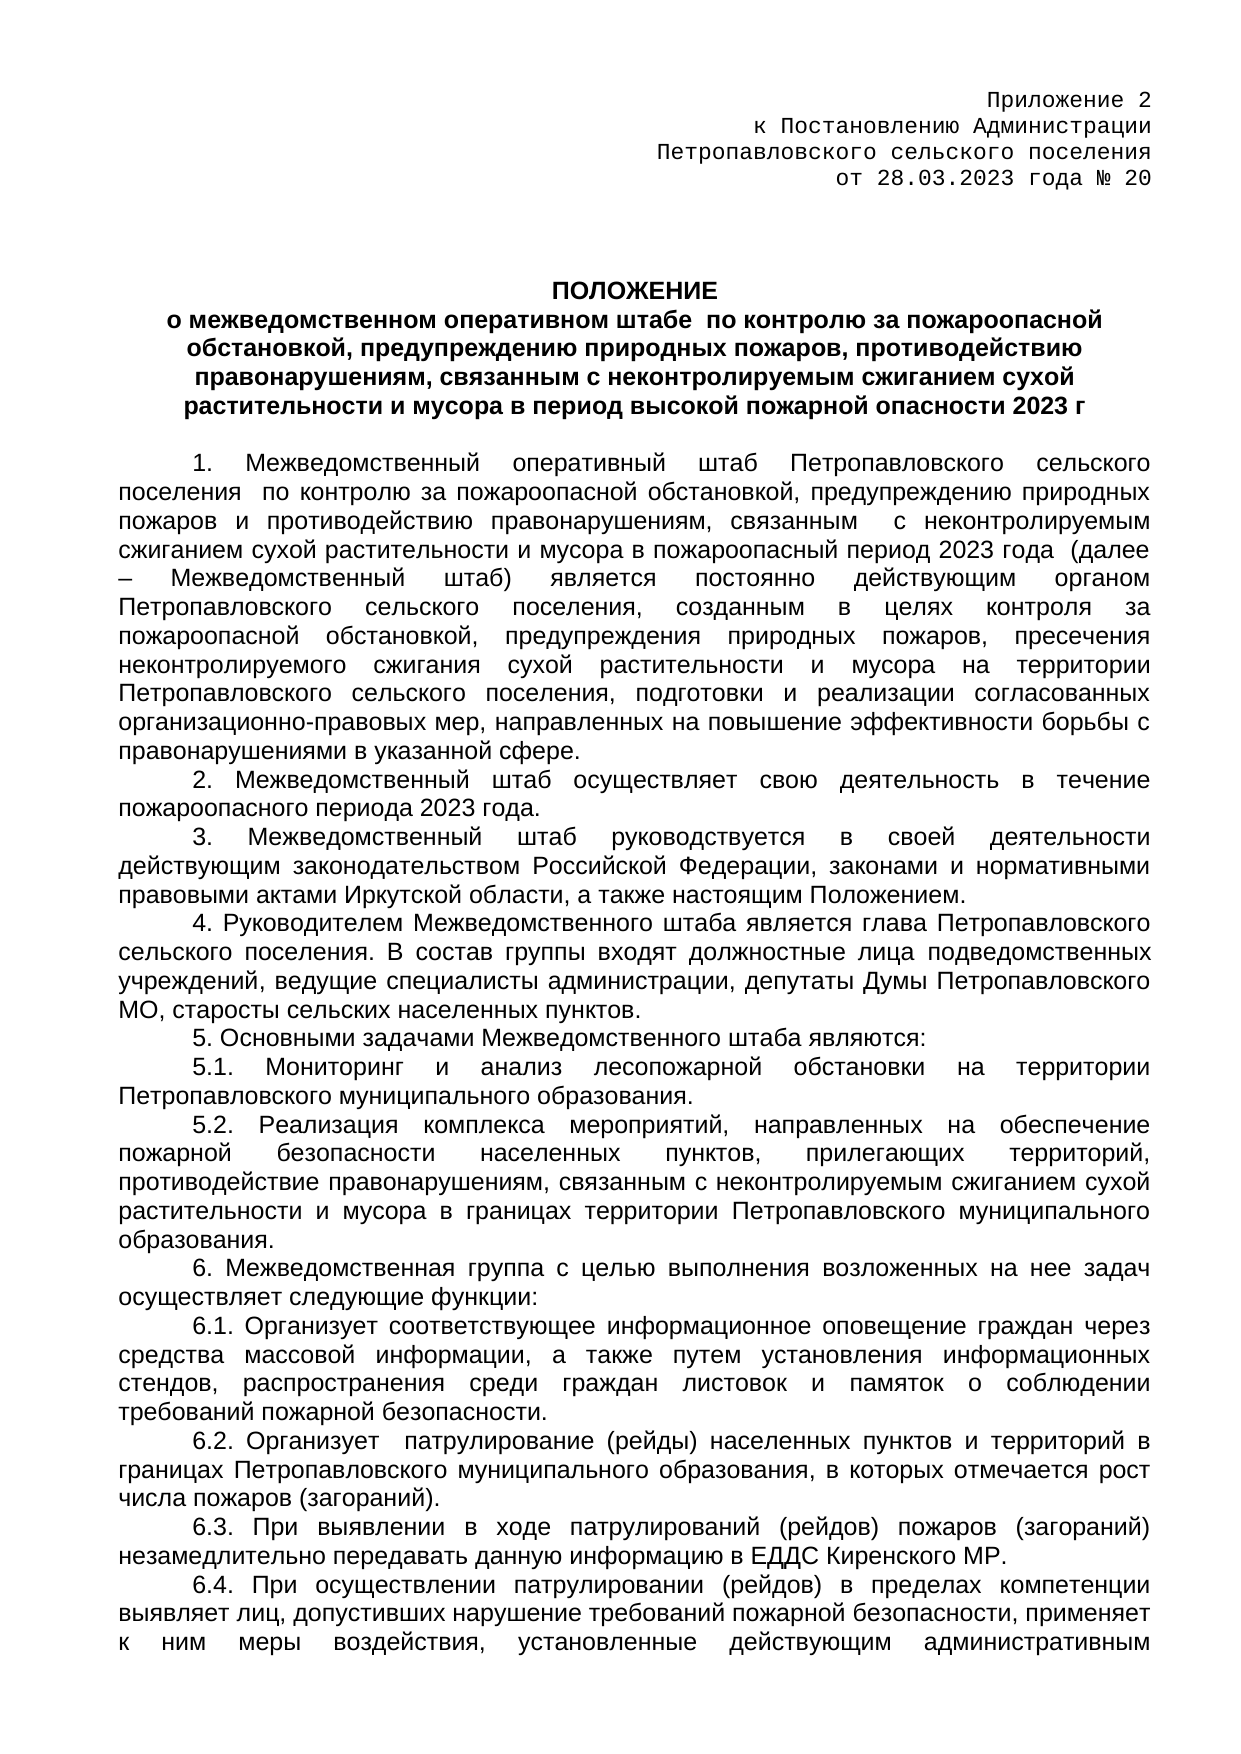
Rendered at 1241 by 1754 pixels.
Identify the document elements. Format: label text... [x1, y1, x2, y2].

text о межведомственном оперативном штабе по контролю за пожароопасной [118, 304, 1152, 333]
text 3. Межведомственный штаб руководствуется в своей деятельности действующим законодательством Российской Федерации, законами и нормативными правовыми актами Иркутской области, а также настоящим Положением. [118, 822, 1152, 908]
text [118, 1569, 1152, 1656]
text 1. Межведомственный оперативный штаб Петропавловского сельского поселения по контролю за пожароопасной обстановкой, предупреждению природных пожаров и противодействию правонарушениям, связанным с неконтролируемым сжиганием сухой растительности и мусора в пожароопасный период 2023 года (далее – Межведомственный штаб) является постоянно действующим органом Петропавловского сельского поселения, созданным в целях контроля за пожароопасной обстановкой, предупреждения природных пожаров, пресечения неконтролируемого сжигания сухой растительности и мусора на территории Петропавловского сельского поселения, подготовки и реализации согласованных организационно-правовых мер, направленных на повышение эффективности борьбы с правонарушениями в указанной сфере. [118, 448, 1152, 764]
text ПОЛОЖЕНИЕ [118, 276, 1152, 304]
text к Постановлению Администрации [118, 114, 1152, 141]
text 5. Основными задачами Межведомственного штаба являются: [118, 1023, 1152, 1052]
text обстановкой, предупреждению природных пожаров, противодействию правонарушениям, связанным с неконтролируемым сжиганием сухой растительности и мусора в период высокой пожарной опасности 2023 г [118, 333, 1152, 419]
text 5.1. Мониторинг и анализ лесопожарной обстановки на территории Петропавловского муниципального образования. [118, 1052, 1152, 1109]
text 2. Межведомственный штаб осуществляет свою деятельность в течение пожароопасного периода 2023 года. [118, 764, 1152, 822]
text 4. Руководителем Межведомственного штаба является глава Петропавловского сельского поселения. В состав группы входят должностные лица подведомственных учреждений, ведущие специалисты администрации, депутаты Думы Петропавловского МО, старосты сельских населенных пунктов. [118, 908, 1152, 1023]
text 6.3. При выявлении в ходе патрулирований (рейдов) пожаров (загораний) незамедлительно передавать данную информацию в ЕДДС Киренского МР. [118, 1512, 1152, 1569]
text Приложение 2 [118, 89, 1152, 114]
text 5.2. Реализация комплекса мероприятий, направленных на обеспечение пожарной безопасности населенных пунктов, прилегающих территорий, противодействие правонарушениям, связанным с неконтролируемым сжиганием сухой растительности и мусора в границах территории Петропавловского муниципального образования. [118, 1109, 1152, 1253]
text 6. Межведомственная группа с целью выполнения возложенных на нее задач осуществляет следующие функции: [118, 1253, 1152, 1311]
text 6.1. Организует соответствующее информационное оповещение граждан через средства массовой информации, а также путем установления информационных стендов, распространения среди граждан листовок и памяток о соблюдении требований пожарной безопасности. [118, 1311, 1152, 1426]
text 6.2. Организует патрулирование (рейды) населенных пунктов и территорий в границах Петропавловского муниципального образования, в которых отмечается рост числа пожаров (загораний). [118, 1426, 1152, 1512]
text Петропавловского сельского поселения [118, 141, 1152, 166]
text от 28.03.2023 года № 20 [118, 166, 1152, 192]
